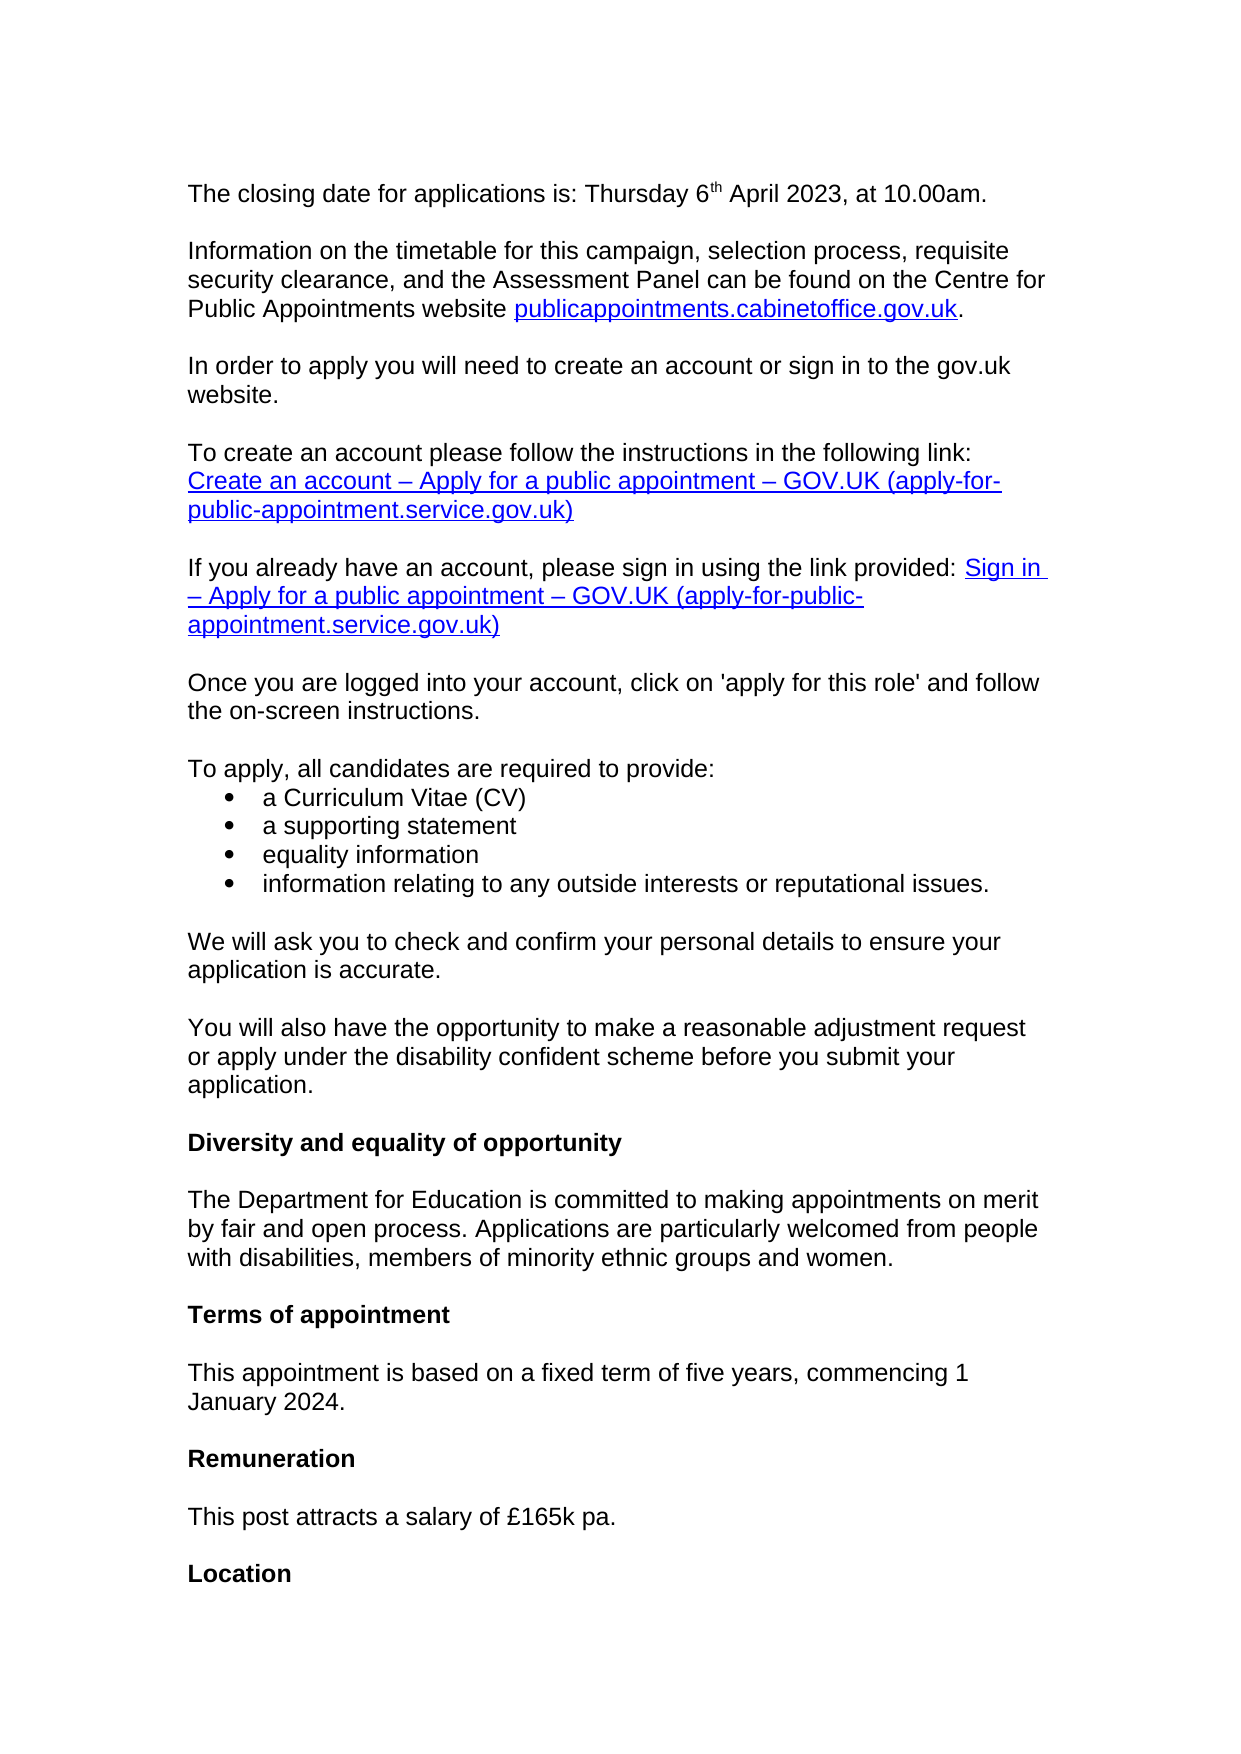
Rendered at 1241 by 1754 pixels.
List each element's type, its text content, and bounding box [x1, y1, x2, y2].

text Location [187, 1559, 1053, 1588]
text Remuneration [187, 1444, 1053, 1473]
text The Department for Education is committed to making appointments on merit by fair and open process. Applications are particularly welcomed from people with disabilities, members of minority ethnic groups and women. [187, 1185, 1053, 1272]
text This appointment is based on a fixed term of five years, commencing 1 January 2024. [187, 1358, 1053, 1415]
text Information on the timetable for this campaign, selection process, requisite security clearance, and the Assessment Panel can be found on the Centre for Public Appointments website publicappointments.cabinetoffice.gov.uk. [187, 236, 1053, 322]
text The closing date for applications is: Thursday 6th April 2023, at 10.00am. [187, 179, 1053, 207]
text Diversity and equality of opportunity [187, 1128, 1053, 1157]
text We will ask you to check and confirm your personal details to ensure your application is accurate. [187, 927, 1053, 984]
text In order to apply you will need to create an account or sign in to the gov.uk website. [187, 351, 1053, 409]
text You will also have the opportunity to make a reasonable adjustment request or apply under the disability confident scheme before you submit your application. [187, 1013, 1053, 1099]
list a Curriculum Vitae (CV) [225, 782, 1053, 811]
text Terms of appointment [187, 1300, 1053, 1329]
list a supporting statement [225, 811, 1053, 840]
text To create an account please follow the instructions in the following link: Create an account – Apply for a public appointment – GOV.UK (apply-for-public-appointment.service.gov.uk) [187, 437, 1053, 524]
list information relating to any outside interests or reputational issues. [225, 869, 1053, 898]
list equality information [225, 840, 1053, 869]
text This post attracts a salary of £165k pa. [187, 1502, 1053, 1530]
text Once you are logged into your account, click on 'apply for this role' and follow the on-screen instructions. [187, 667, 1053, 725]
text If you already have an account, please sign in using the link provided: Sign in – Apply for a public appointment – GOV.UK (apply-for-public-appointment.service.gov.uk) [187, 552, 1053, 639]
text To apply, all candidates are required to provide: [187, 754, 1053, 782]
